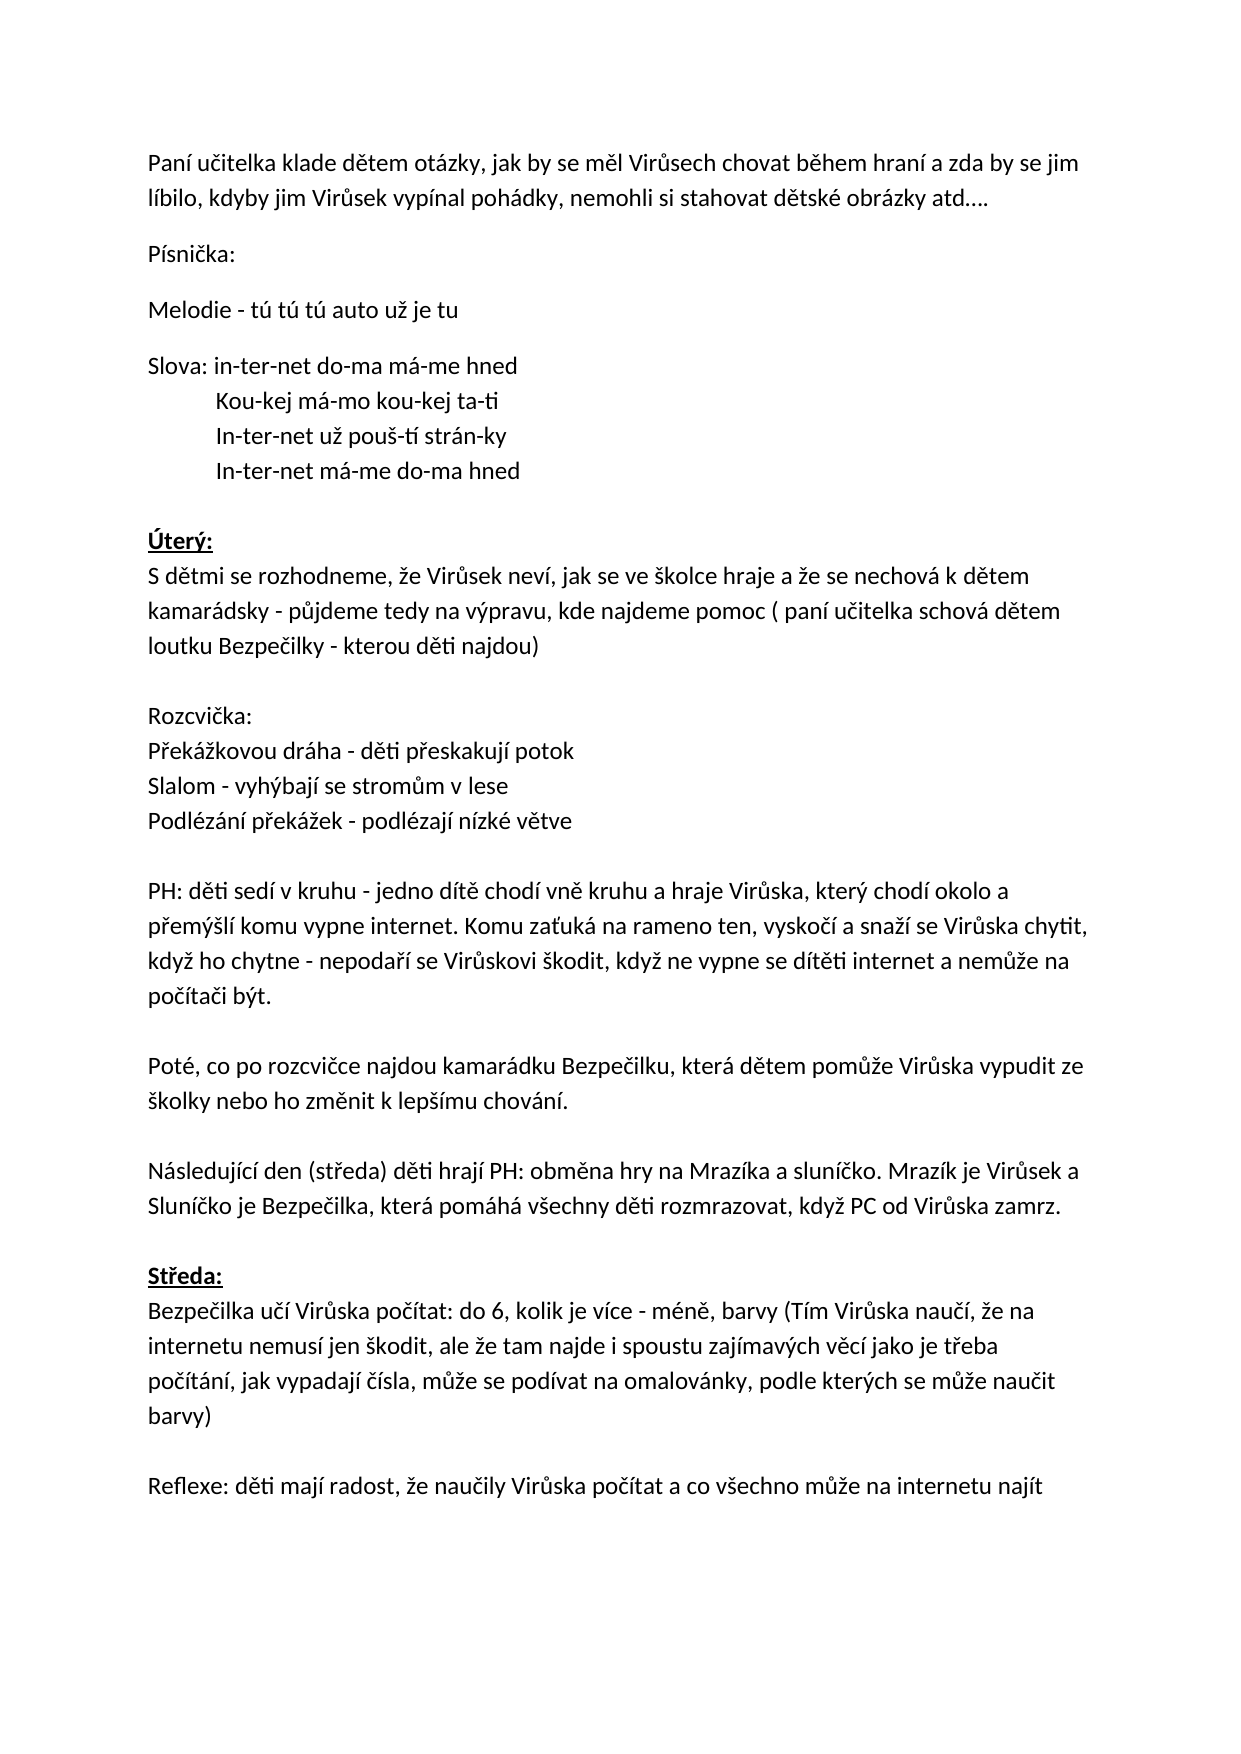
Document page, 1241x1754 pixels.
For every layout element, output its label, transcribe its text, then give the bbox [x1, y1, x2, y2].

text Překážkovou dráha - děti přeskakují potok [148, 735, 1093, 766]
text Kou-kej má-mo kou-kej ta-ti [148, 385, 1093, 416]
text Písnička: [148, 238, 1093, 269]
text Slova: in-ter-net do-ma má-me hned [148, 350, 1093, 381]
text Paní učitelka klade dětem otázky, jak by se měl Virůsech chovat během hraní a zda by se jim líbilo, kdyby jim Virůsek vypínal pohádky, nemohli si stahovat dětské obrázky atd…. [148, 148, 1093, 213]
text S dětmi se rozhodneme, že Virůsek neví, jak se ve školce hraje a že se nechová k dětem kamarádsky - půjdeme tedy na výpravu, kde najdeme pomoc ( paní učitelka schová dětem loutku Bezpečilky - kterou děti najdou) [148, 560, 1093, 661]
text Středa: [148, 1260, 1093, 1291]
text Podlézání překážek - podlézají nízké větve [148, 805, 1093, 836]
text Reflexe: děti mají radost, že naučily Virůska počítat a co všechno může na internetu najít [148, 1470, 1093, 1501]
text Úterý: [148, 525, 1093, 556]
text Následující den (středa) děti hrají PH: obměna hry na Mrazíka a sluníčko. Mrazík je Virůsek a Sluníčko je Bezpečilka, která pomáhá všechny děti rozmrazovat, když PC od Virůska zamrz. [148, 1155, 1093, 1221]
text Rozcvička: [148, 700, 1093, 731]
text Slalom - vyhýbají se stromům v lese [148, 770, 1093, 801]
text In-ter-net už pouš-tí strán-ky [148, 420, 1093, 451]
text Melodie - tú tú tú auto už je tu [148, 294, 1093, 325]
text Poté, co po rozcvičce najdou kamarádku Bezpečilku, která dětem pomůže Virůska vypudit ze školky nebo ho změnit k lepšímu chování. [148, 1050, 1093, 1116]
text PH: děti sedí v kruhu - jedno dítě chodí vně kruhu a hraje Virůska, který chodí okolo a přemýšlí komu vypne internet. Komu zaťuká na rameno ten, vyskočí a snaží se Virůska chytit, když ho chytne - nepodaří se Virůskovi škodit, když ne vypne se dítěti internet a nemůže na počítači být. [148, 875, 1093, 1011]
text In-ter-net má-me do-ma hned [148, 455, 1093, 486]
text Bezpečilka učí Virůska počítat: do 6, kolik je více - méně, barvy (Tím Virůska naučí, že na internetu nemusí jen škodit, ale že tam najde i spoustu zajímavých věcí jako je třeba počítání, jak vypadají čísla, může se podívat na omalovánky, podle kterých se může naučit barvy) [148, 1295, 1093, 1431]
